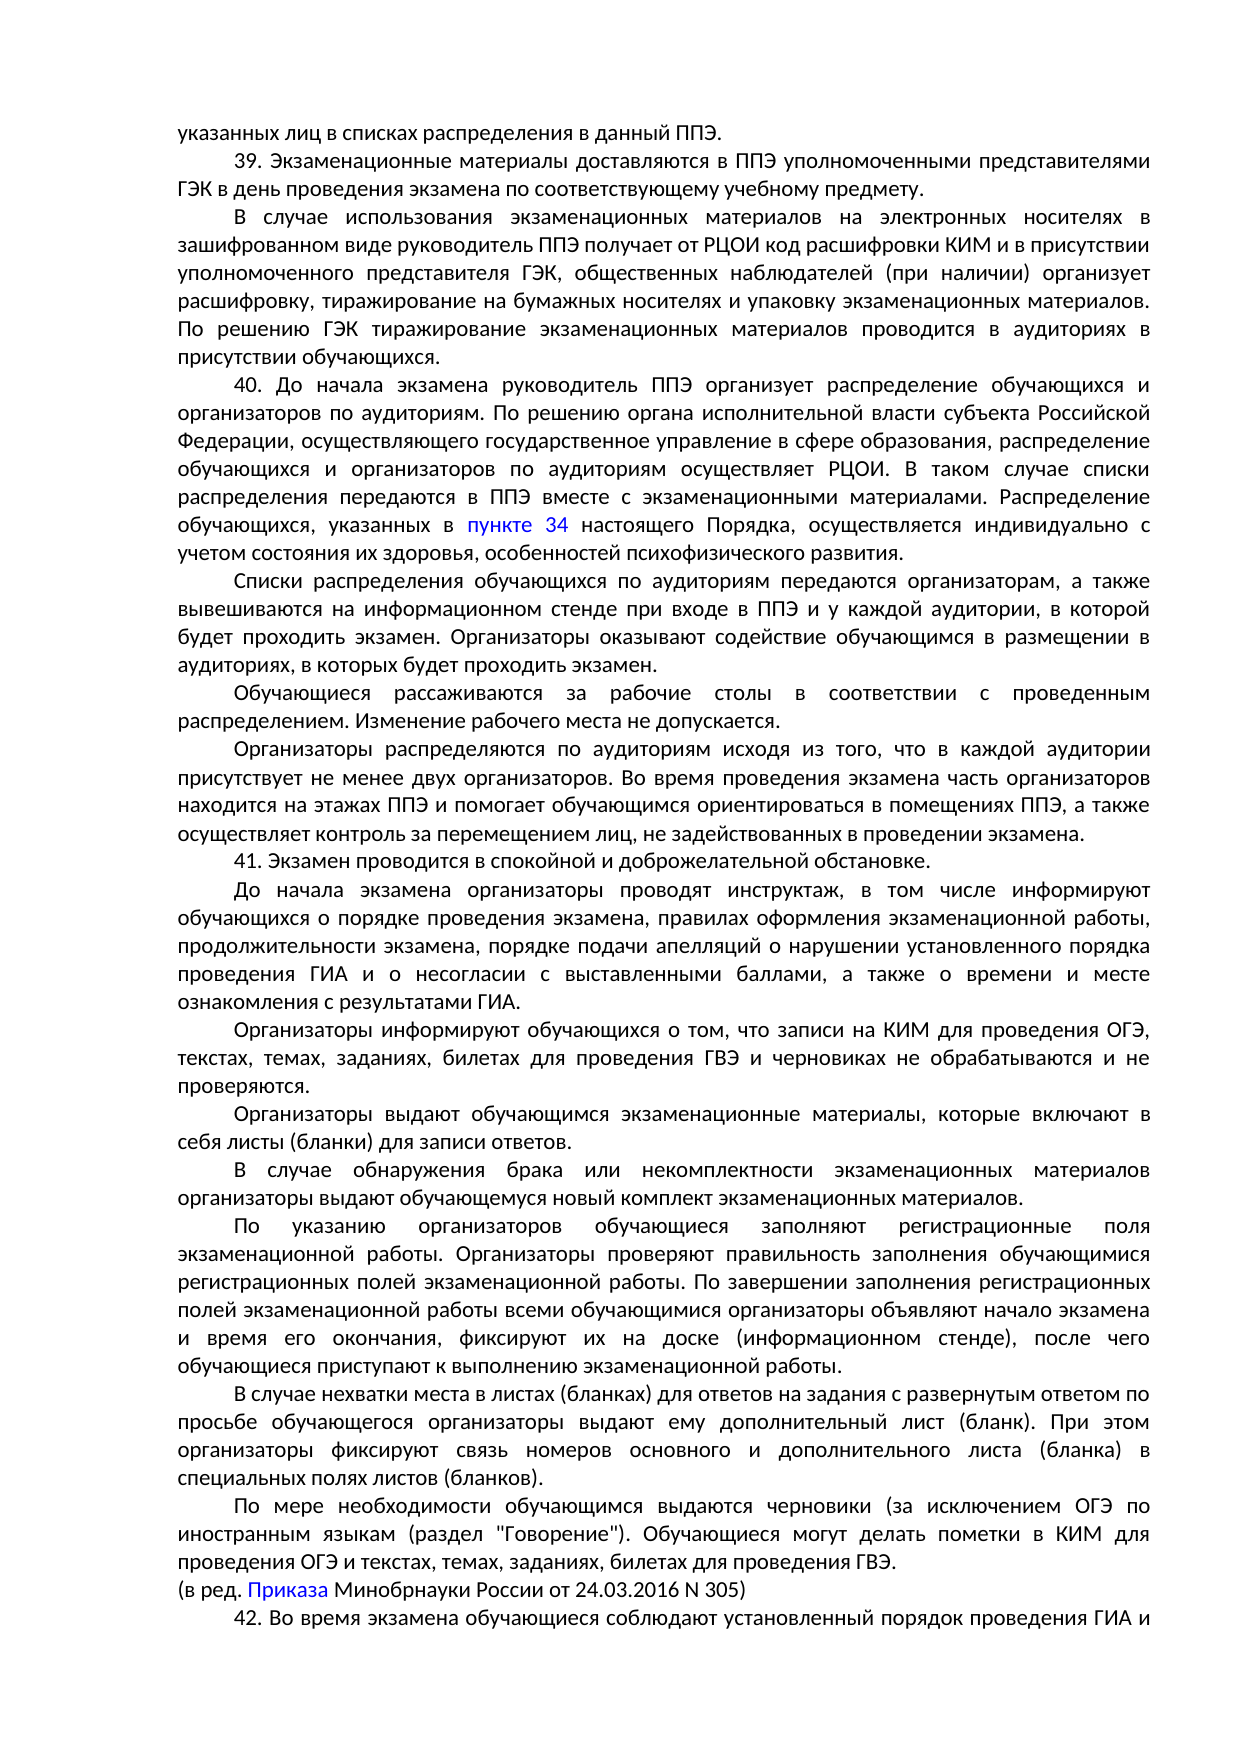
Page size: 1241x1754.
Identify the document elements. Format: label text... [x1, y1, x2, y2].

text 41. Экзамен проводится в спокойной и доброжелательной обстановке. [177, 847, 1152, 875]
text Обучающиеся рассаживаются за рабочие столы в соответствии с проведенным распределением. Изменение рабочего места не допускается. [177, 678, 1152, 734]
text Списки распределения обучающихся по аудиториям передаются организаторам, а также вывешиваются на информационном стенде при входе в ППЭ и у каждой аудитории, в которой будет проходить экзамен. Организаторы оказывают содействие обучающимся в размещении в аудиториях, в которых будет проходить экзамен. [177, 566, 1152, 678]
text В случае нехватки места в листах (бланках) для ответов на задания с развернутым ответом по просьбе обучающегося организаторы выдают ему дополнительный лист (бланк). При этом организаторы фиксируют связь номеров основного и дополнительного листа (бланка) в специальных полях листов (бланков). [177, 1379, 1152, 1491]
text Организаторы распределяются по аудиториям исходя из того, что в каждой аудитории присутствует не менее двух организаторов. Во время проведения экзамена часть организаторов находится на этажах ППЭ и помогает обучающимся ориентироваться в помещениях ППЭ, а также осуществляет контроль за перемещением лиц, не задействованных в проведении экзамена. [177, 734, 1152, 847]
text (в ред. Приказа Минобрнауки России от 24.03.2016 N 305) [177, 1575, 1152, 1603]
text Организаторы выдают обучающимся экзаменационные материалы, которые включают в себя листы (бланки) для записи ответов. [177, 1099, 1152, 1155]
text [177, 118, 1152, 146]
text 40. До начала экзамена руководитель ППЭ организует распределение обучающихся и организаторов по аудиториям. По решению органа исполнительной власти субъекта Российской Федерации, осуществляющего государственное управление в сфере образования, распределение обучающихся и организаторов по аудиториям осуществляет РЦОИ. В таком случае списки распределения передаются в ППЭ вместе с экзаменационными материалами. Распределение обучающихся, указанных в пункте 34 настоящего Порядка, осуществляется индивидуально с учетом состояния их здоровья, особенностей психофизического развития. [177, 370, 1152, 566]
text До начала экзамена организаторы проводят инструктаж, в том числе информируют обучающихся о порядке проведения экзамена, правилах оформления экзаменационной работы, продолжительности экзамена, порядке подачи апелляций о нарушении установленного порядка проведения ГИА и о несогласии с выставленными баллами, а также о времени и месте ознакомления с результатами ГИА. [177, 875, 1152, 1015]
text По указанию организаторов обучающиеся заполняют регистрационные поля экзаменационной работы. Организаторы проверяют правильность заполнения обучающимися регистрационных полей экзаменационной работы. По завершении заполнения регистрационных полей экзаменационной работы всеми обучающимися организаторы объявляют начало экзамена и время его окончания, фиксируют их на доске (информационном стенде), после чего обучающиеся приступают к выполнению экзаменационной работы. [177, 1211, 1152, 1379]
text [177, 1603, 1152, 1631]
text В случае обнаружения брака или некомплектности экзаменационных материалов организаторы выдают обучающемуся новый комплект экзаменационных материалов. [177, 1155, 1152, 1211]
text 39. Экзаменационные материалы доставляются в ППЭ уполномоченными представителями ГЭК в день проведения экзамена по соответствующему учебному предмету. [177, 146, 1152, 202]
text Организаторы информируют обучающихся о том, что записи на КИМ для проведения ОГЭ, текстах, темах, заданиях, билетах для проведения ГВЭ и черновиках не обрабатываются и не проверяются. [177, 1015, 1152, 1099]
text В случае использования экзаменационных материалов на электронных носителях в зашифрованном виде руководитель ППЭ получает от РЦОИ код расшифровки КИМ и в присутствии уполномоченного представителя ГЭК, общественных наблюдателей (при наличии) организует расшифровку, тиражирование на бумажных носителях и упаковку экзаменационных материалов. По решению ГЭК тиражирование экзаменационных материалов проводится в аудиториях в присутствии обучающихся. [177, 202, 1152, 370]
text По мере необходимости обучающимся выдаются черновики (за исключением ОГЭ по иностранным языкам (раздел "Говорение"). Обучающиеся могут делать пометки в КИМ для проведения ОГЭ и текстах, темах, заданиях, билетах для проведения ГВЭ. [177, 1491, 1152, 1575]
